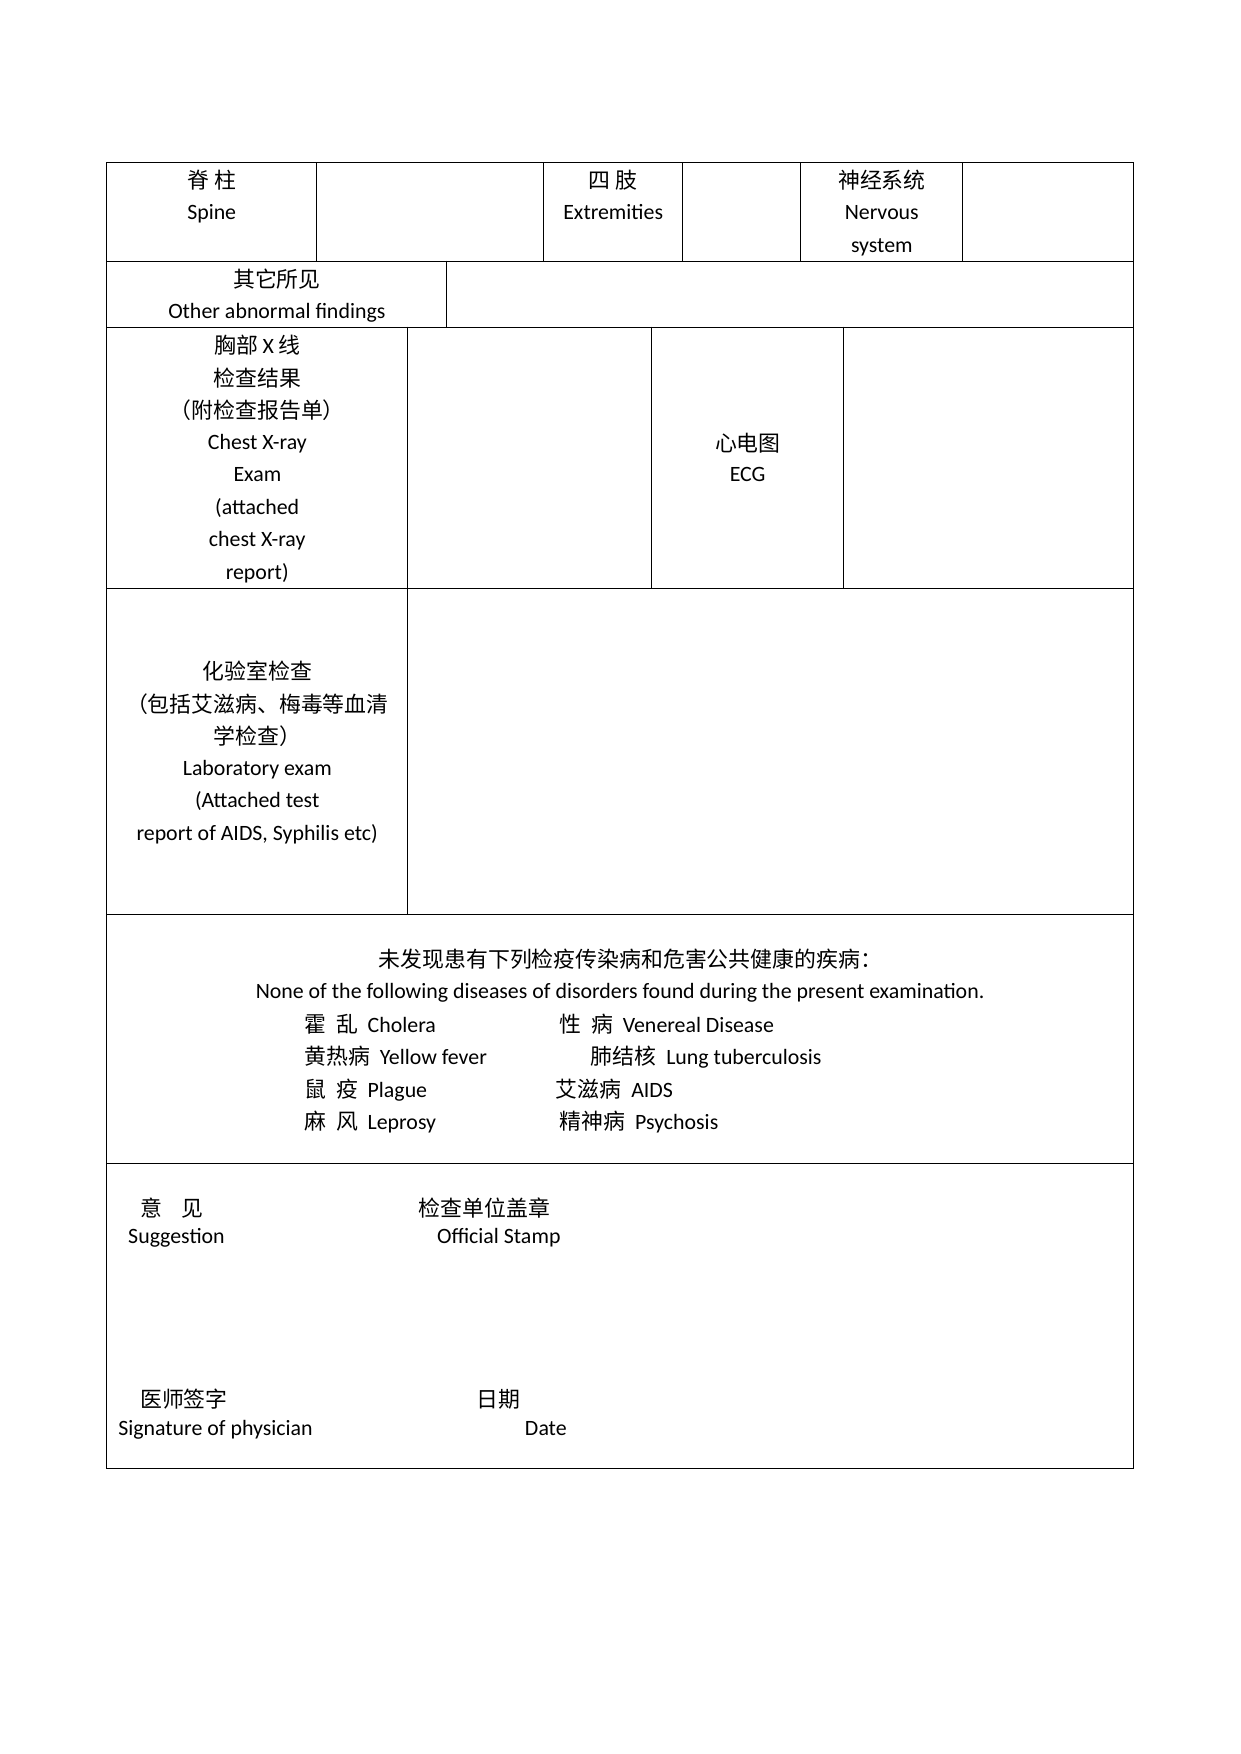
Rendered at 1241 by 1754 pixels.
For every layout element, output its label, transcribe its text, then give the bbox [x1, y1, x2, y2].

table_header [963, 163, 1133, 261]
table_cell 心电图 ECG [652, 328, 843, 588]
table_cell 其它所见 Other abnormal findings [107, 262, 446, 327]
table_cell [408, 328, 651, 588]
table_cell 意 见 检查单位盖章 Suggestion Official Stamp 医师签字 日期 Signature of physician Date [107, 1164, 1133, 1467]
table_header 脊 柱 Spine [107, 163, 316, 261]
table_cell 胸部X线 检查结果 （附检查报告单） Chest X-ray Exam (attached chest X-ray report) [107, 328, 407, 588]
table_cell 化验室检查 （包括艾滋病、梅毒等血清学检查） Laboratory exam (Attached test report of AIDS, Syphilis etc) [107, 589, 407, 914]
table_header [317, 163, 543, 261]
table_header [683, 163, 800, 261]
table_header 神经系统 Nervous system [801, 163, 962, 261]
table_cell [447, 262, 1133, 327]
table_cell [844, 328, 1133, 588]
table_cell 未发现患有下列检疫传染病和危害公共健康的疾病： None of the following diseases of disorders found during the present examination. 霍 乱 Cholera 性 病 Venereal Disease 黄热病 Yellow fever 肺结核 Lung tuberculosis 鼠 疫 Plague 艾滋病 AIDS 麻 风 Leprosy 精神病 Psychosis [107, 915, 1133, 1163]
table_header 四 肢 Extremities [544, 163, 682, 261]
table_cell [408, 589, 1133, 914]
